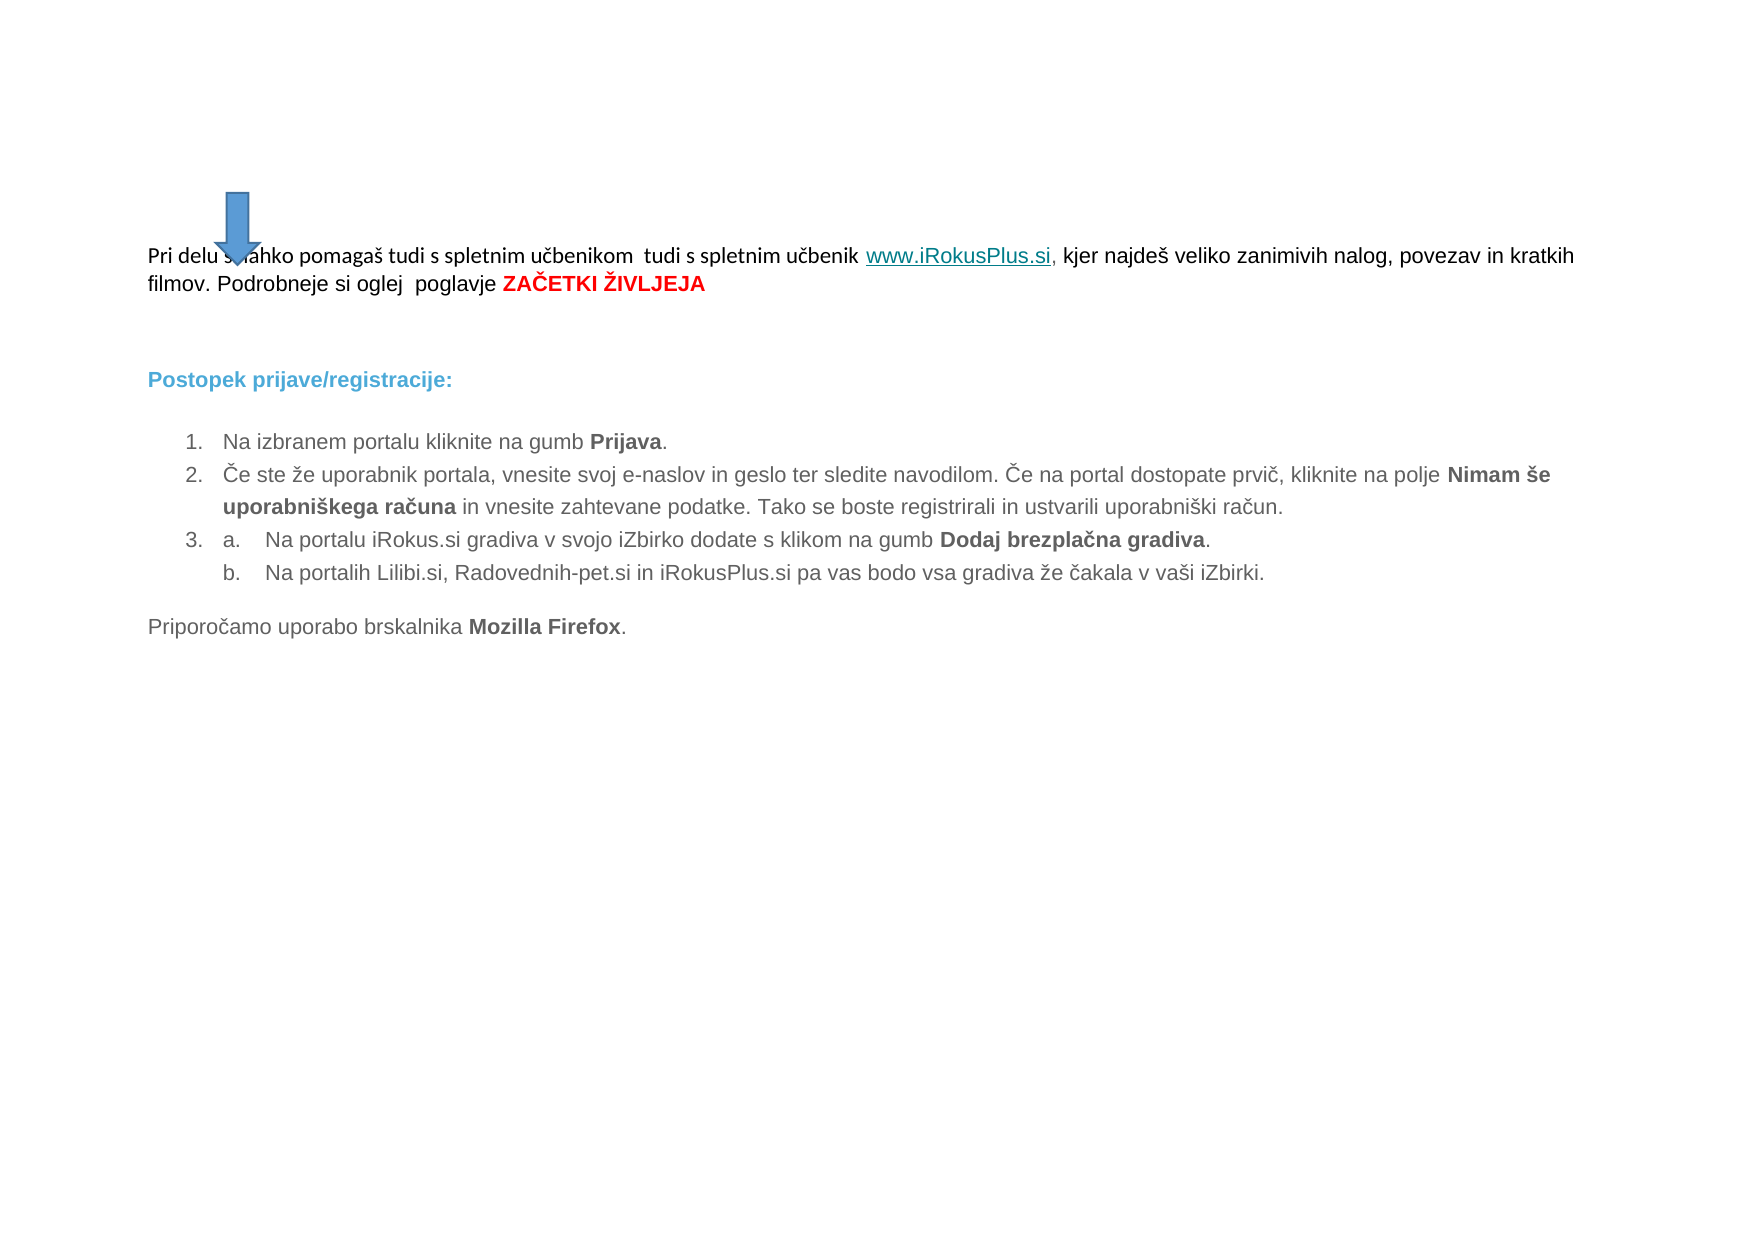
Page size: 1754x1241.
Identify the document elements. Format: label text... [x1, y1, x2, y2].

text Pri delu si lahko pomagaš tudi s spletnim učbenikom tudi s spletnim učbenik www.iRokusPlus.si, kjer najdeš veliko zanimivih nalog, povezav in kratkih filmov. Podrobneje si oglej poglavje ZAČETKI ŽIVLJEJA [148, 241, 1606, 297]
text Priporočamo uporabo brskalnika Mozilla Firefox. [148, 614, 1606, 670]
list a. Na portalu iRokus.si gradiva v svojo iZbirko dodate s klikom na gumb Dodaj brezplačna gradiva. b. Na portalih Lilibi.si, Radovednih-pet.si in iRokusPlus.si pa vas bodo vsa gradiva že čakala v vaši iZbirki. [185, 519, 1606, 585]
list Če ste že uporabnik portala, vnesite svoj e-naslov in geslo ter sledite navodilom. Če na portal dostopate prvič, kliknite na polje Nimam še uporabniškega računa in vnesite zahtevane podatke. Tako se boste registrirali in ustvarili uporabniški račun. [185, 454, 1606, 519]
text Postopek prijave/registracije: [148, 359, 1606, 392]
list Na izbranem portalu kliknite na gumb Prijava. [185, 421, 1606, 454]
